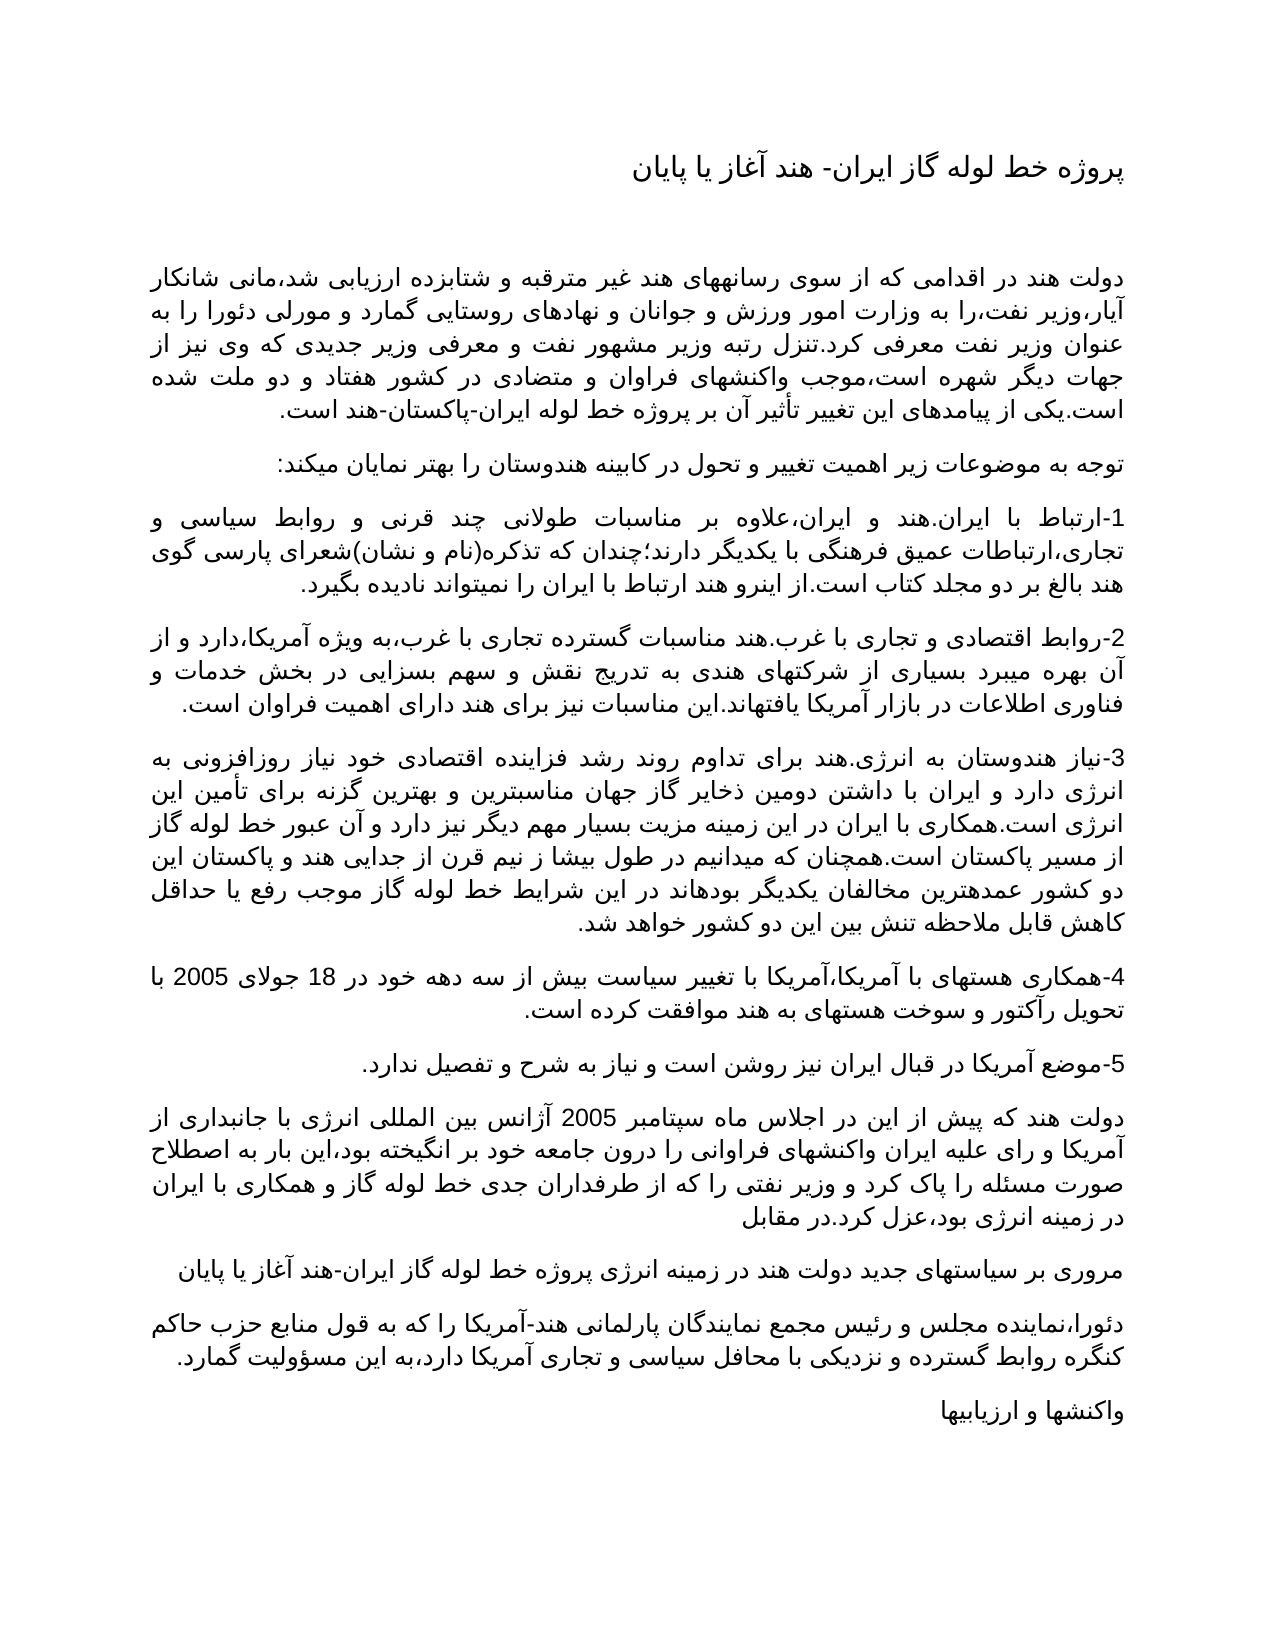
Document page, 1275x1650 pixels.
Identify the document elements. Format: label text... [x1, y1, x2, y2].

text 1-ارتباط با ایران.هند و ایران،علاوه بر مناسبات‏ طولانی چند قرنی و روابط سیاسی و تجاری،ارتباطات‏ عمیق فرهنگی با یکدیگر دارند؛چندان که تذکره(نام و نشان)شعرای پارسی گوی هند بالغ بر دو مجلد کتاب‏ است.از این‏رو هند ارتباط با ایران را نمی‏تواند نادیده‏ بگیرد. [150, 503, 1125, 598]
text 4-همکاری هسته‏ای با آمریکا،آمریکا با تغییر سیاست‏ بیش از سه دهه خود در 18 جولای 2005 با تحویل رآکتور و سوخت هسته‏ای به هند موافقت کرده است. [150, 962, 1125, 1023]
text واکنش‏ها و ارزیابی‏ها [150, 1396, 1125, 1425]
text دئورا،نماینده مجلس و رئیس مجمع نمایندگان‏ پارلمانی هند-آمریکا را که به قول منابع حزب حاکم‏ کنگره روابط گسترده و نزدیکی با محافل سیاسی و تجاری آمریکا دارد،به این مسؤولیت گمارد. [150, 1309, 1125, 1371]
text توجه به موضوعات زیر اهمیت تغییر و تحول در کابینه‏ هندوستان را بهتر نمایان می‏کند: [150, 449, 1125, 478]
text دولت هند در اقدامی که از سوی رسانه‏های هند غیر مترقبه و شتابزده ارزیابی شد،مانی شانکار آیار،وزیر نفت،را به وزارت امور ورزش و جوانان و نهادهای‏ روستایی گمارد و مورلی دئورا را به عنوان وزیر نفت‏ معرفی کرد.تنزل رتبه وزیر مشهور نفت و معرفی وزیر جدیدی که وی نیز از جهات دیگر شهره است،موجب‏ واکنش‏های فراوان و متضادی در کشور هفتاد و دو ملت‏ شده است.یکی از پیامدهای این تغییر تأثیر آن بر پروژه‏ خط لوله ایران-پاکستان-هند است. [150, 263, 1125, 424]
text مروری بر سیاست‏های جدید دولت هند در زمینه انرژی‏ پروژه خط لوله گاز ایران-هند آغاز یا پایان [150, 1255, 1125, 1284]
text 2-روابط اقتصادی و تجاری با غرب.هند مناسبات‏ گسترده تجاری با غرب،به ویژه آمریکا،دارد و از آن‏ بهره می‏برد بسیاری از شرکت‏های هندی به تدریج نقش‏ و سهم بسزایی در بخش خدمات و فناوری اطلاعات در بازار آمریکا یافته‏اند.این مناسبات نیز برای هند دارای‏ اهمیت فراوان است. [150, 623, 1125, 718]
text 3-نیاز هندوستان به انرژی.هند برای تداوم روند رشد فزاینده اقتصادی خود نیاز روزافزونی به انرژی دارد و ایران با داشتن دومین ذخایر گاز جهان مناسب‏ترین و بهترین گزنه برای تأمین این انرژی است.همکاری با ایران در این زمینه مزیت بسیار مهم دیگر نیز دارد و آن‏ عبور خط لوله گاز از مسیر پاکستان است.همچنان که‏ می‏دانیم در طول بیشا ز نیم قرن از جدایی هند و پاکستان‏ این دو کشور عمده‏ترین مخالفان یکدیگر بوده‏اند در این شرایط خط لوله گاز موجب رفع یا حداقل کاهش‏ قابل ملاحظه تنش بین این دو کشور خواهد شد. [150, 743, 1125, 937]
text پروژه خط لوله گاز ایران- هند آغاز یا پایان [150, 150, 1125, 183]
text 5-موضع آمریکا در قبال ایران نیز روشن است و نیاز به شرح و تفصیل ندارد. [150, 1049, 1125, 1077]
text دولت هند که پیش از این در اجلاس ماه سپتامبر 2005 آژانس بین المللی انرژی با جانبداری از آمریکا و رای‏ علیه ایران واکنش‏های فراوانی را درون جامعه خود بر انگیخته بود،این بار به اصطلاح صورت مسئله را پاک‏ کرد و وزیر نفتی را که از طرفداران جدی خط لوله گاز و همکاری با ایران در زمینه انرژی بود،عزل کرد.در مقابل‏ [150, 1102, 1125, 1230]
